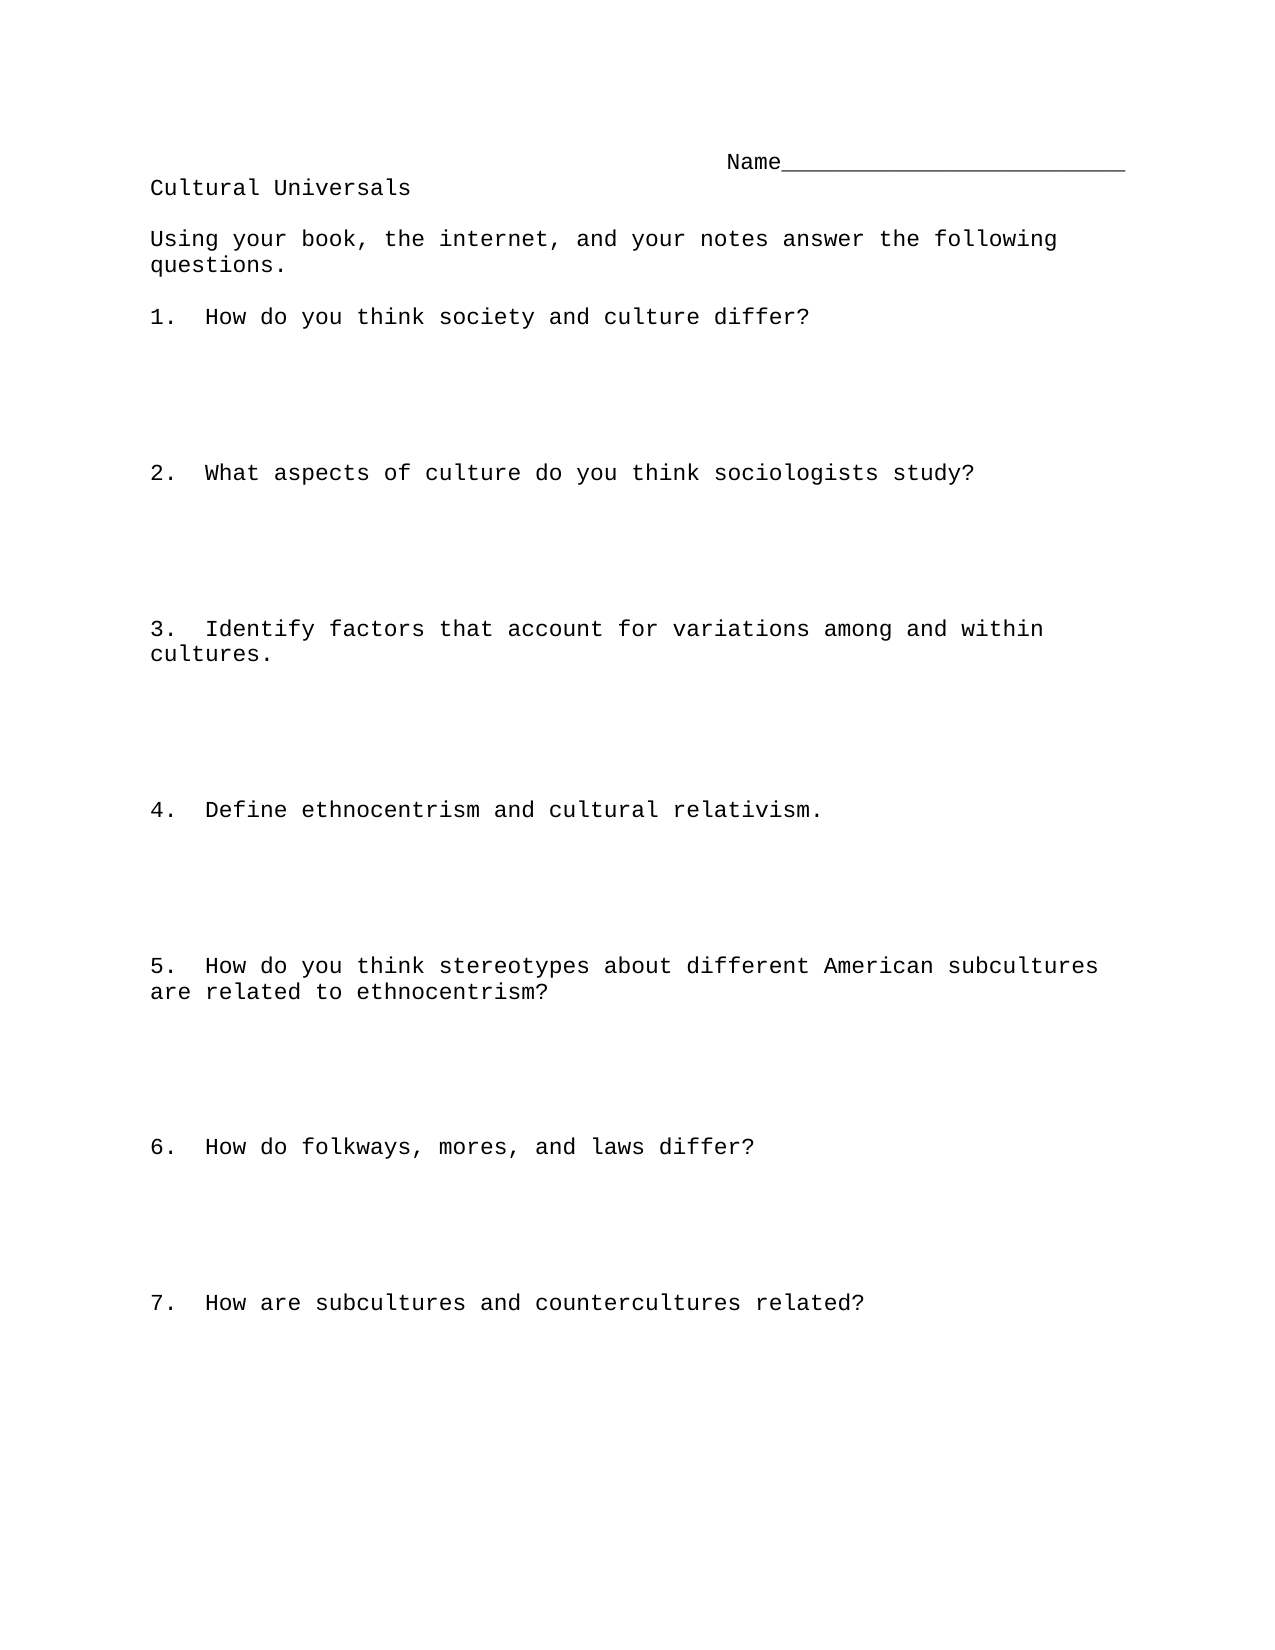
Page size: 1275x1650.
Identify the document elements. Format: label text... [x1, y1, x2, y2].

text 5. How do you think stereotypes about different American subcultures are related to ethnocentrism? [150, 954, 1125, 1006]
text Cultural Universals [150, 176, 1125, 202]
text 1. How do you think society and culture differ? [150, 306, 1125, 332]
text Using your book, the internet, and your notes answer the following questions. [150, 228, 1125, 280]
text 3. Identify factors that account for variations among and within cultures. [150, 617, 1125, 669]
text 7. How are subcultures and countercultures related? [150, 1291, 1125, 1317]
text 2. What aspects of culture do you think sociologists study? [150, 461, 1125, 487]
text 6. How do folkways, mores, and laws differ? [150, 1136, 1125, 1162]
text 4. Define ethnocentrism and cultural relativism. [150, 798, 1125, 824]
text Name_________________________ [150, 150, 1125, 176]
